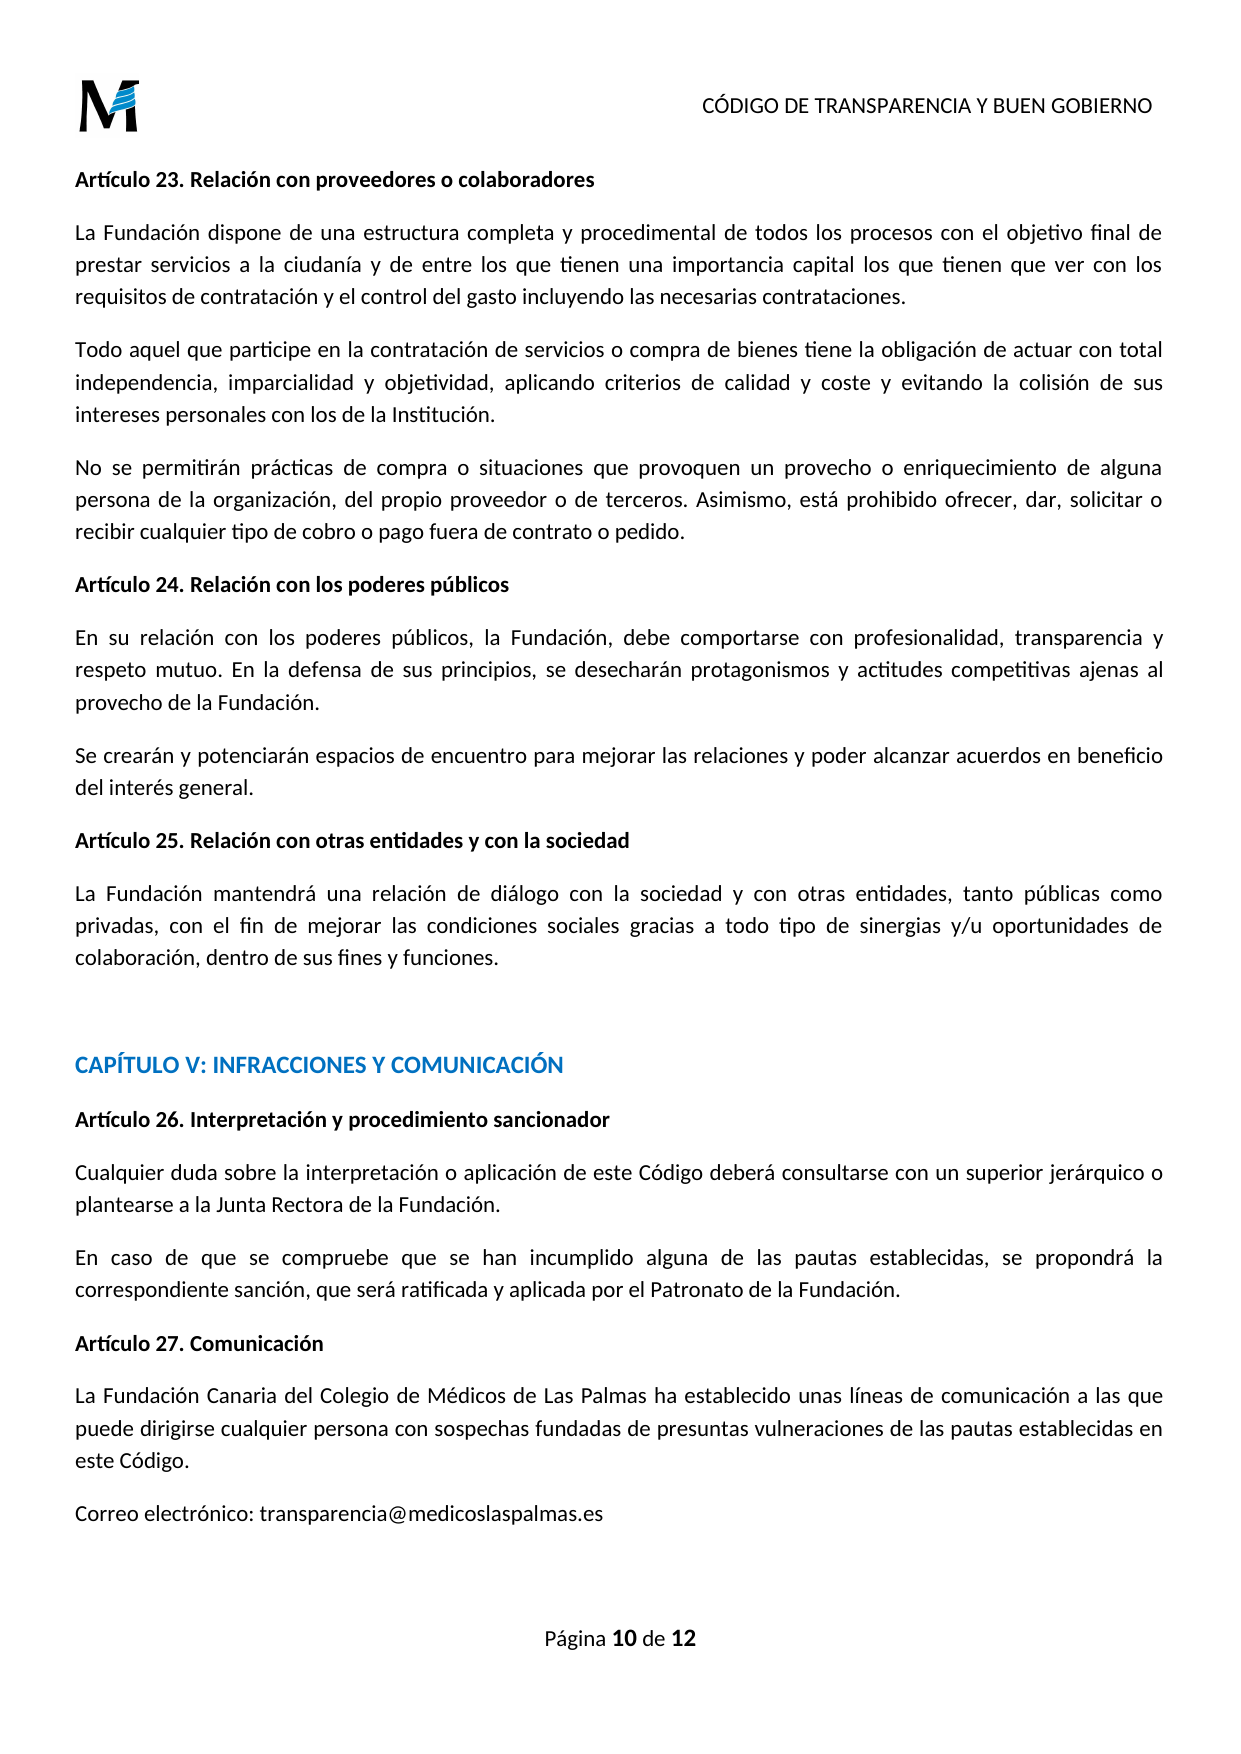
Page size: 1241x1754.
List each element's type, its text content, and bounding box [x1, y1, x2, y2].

text Artículo 23. Relación con proveedores o colaboradores [75, 165, 1165, 193]
picture [75, 73, 140, 138]
text Artículo 24. Relación con los poderes públicos [75, 570, 1165, 598]
text Correo electrónico: transparencia@medicoslaspalmas.es [75, 1499, 1165, 1527]
text Artículo 27. Comunicación [75, 1329, 1165, 1357]
text Artículo 26. Interpretación y procedimiento sancionador [75, 1105, 1165, 1133]
text Artículo 25. Relación con otras entidades y con la sociedad [75, 826, 1165, 854]
text Todo aquel que participe en la contratación de servicios o compra de bienes tiene la obligación de actuar con total independencia, imparcialidad y objetividad, aplicando criterios de calidad y coste y evitando la colisión de sus intereses personales con los de la Institución. [75, 336, 1165, 428]
text CAPÍTULO V: INFRACCIONES Y COMUNICACIÓN [75, 1049, 1165, 1080]
text Se crearán y potenciarán espacios de encuentro para mejorar las relaciones y poder alcanzar acuerdos en beneficio del interés general. [75, 741, 1165, 801]
text En su relación con los poderes públicos, la Fundación, debe comportarse con profesionalidad, transparencia y respeto mutuo. En la defensa de sus principios, se desecharán protagonismos y actitudes competitivas ajenas al provecho de la Fundación. [75, 623, 1165, 716]
text Cualquier duda sobre la interpretación o aplicación de este Código deberá consultarse con un superior jerárquico o plantearse a la Junta Rectora de la Fundación. [75, 1158, 1165, 1218]
text La Fundación dispone de una estructura completa y procedimental de todos los procesos con el objetivo final de prestar servicios a la ciudanía y de entre los que tienen una importancia capital los que tienen que ver con los requisitos de contratación y el control del gasto incluyendo las necesarias contrataciones. [75, 218, 1165, 311]
text La Fundación mantendrá una relación de diálogo con la sociedad y con otras entidades, tanto públicas como privadas, con el fin de mejorar las condiciones sociales gracias a todo tipo de sinergias y/u oportunidades de colaboración, dentro de sus fines y funciones. [75, 879, 1165, 971]
text No se permitirán prácticas de compra o situaciones que provoquen un provecho o enriquecimiento de alguna persona de la organización, del propio proveedor o de terceros. Asimismo, está prohibido ofrecer, dar, solicitar o recibir cualquier tipo de cobro o pago fuera de contrato o pedido. [75, 453, 1165, 545]
text En caso de que se compruebe que se han incumplido alguna de las pautas establecidas, se propondrá la correspondiente sanción, que será ratificada y aplicada por el Patronato de la Fundación. [75, 1243, 1165, 1304]
text La Fundación Canaria del Colegio de Médicos de Las Palmas ha establecido unas líneas de comunicación a las que puede dirigirse cualquier persona con sospechas fundadas de presuntas vulneraciones de las pautas establecidas en este Código. [75, 1382, 1165, 1474]
